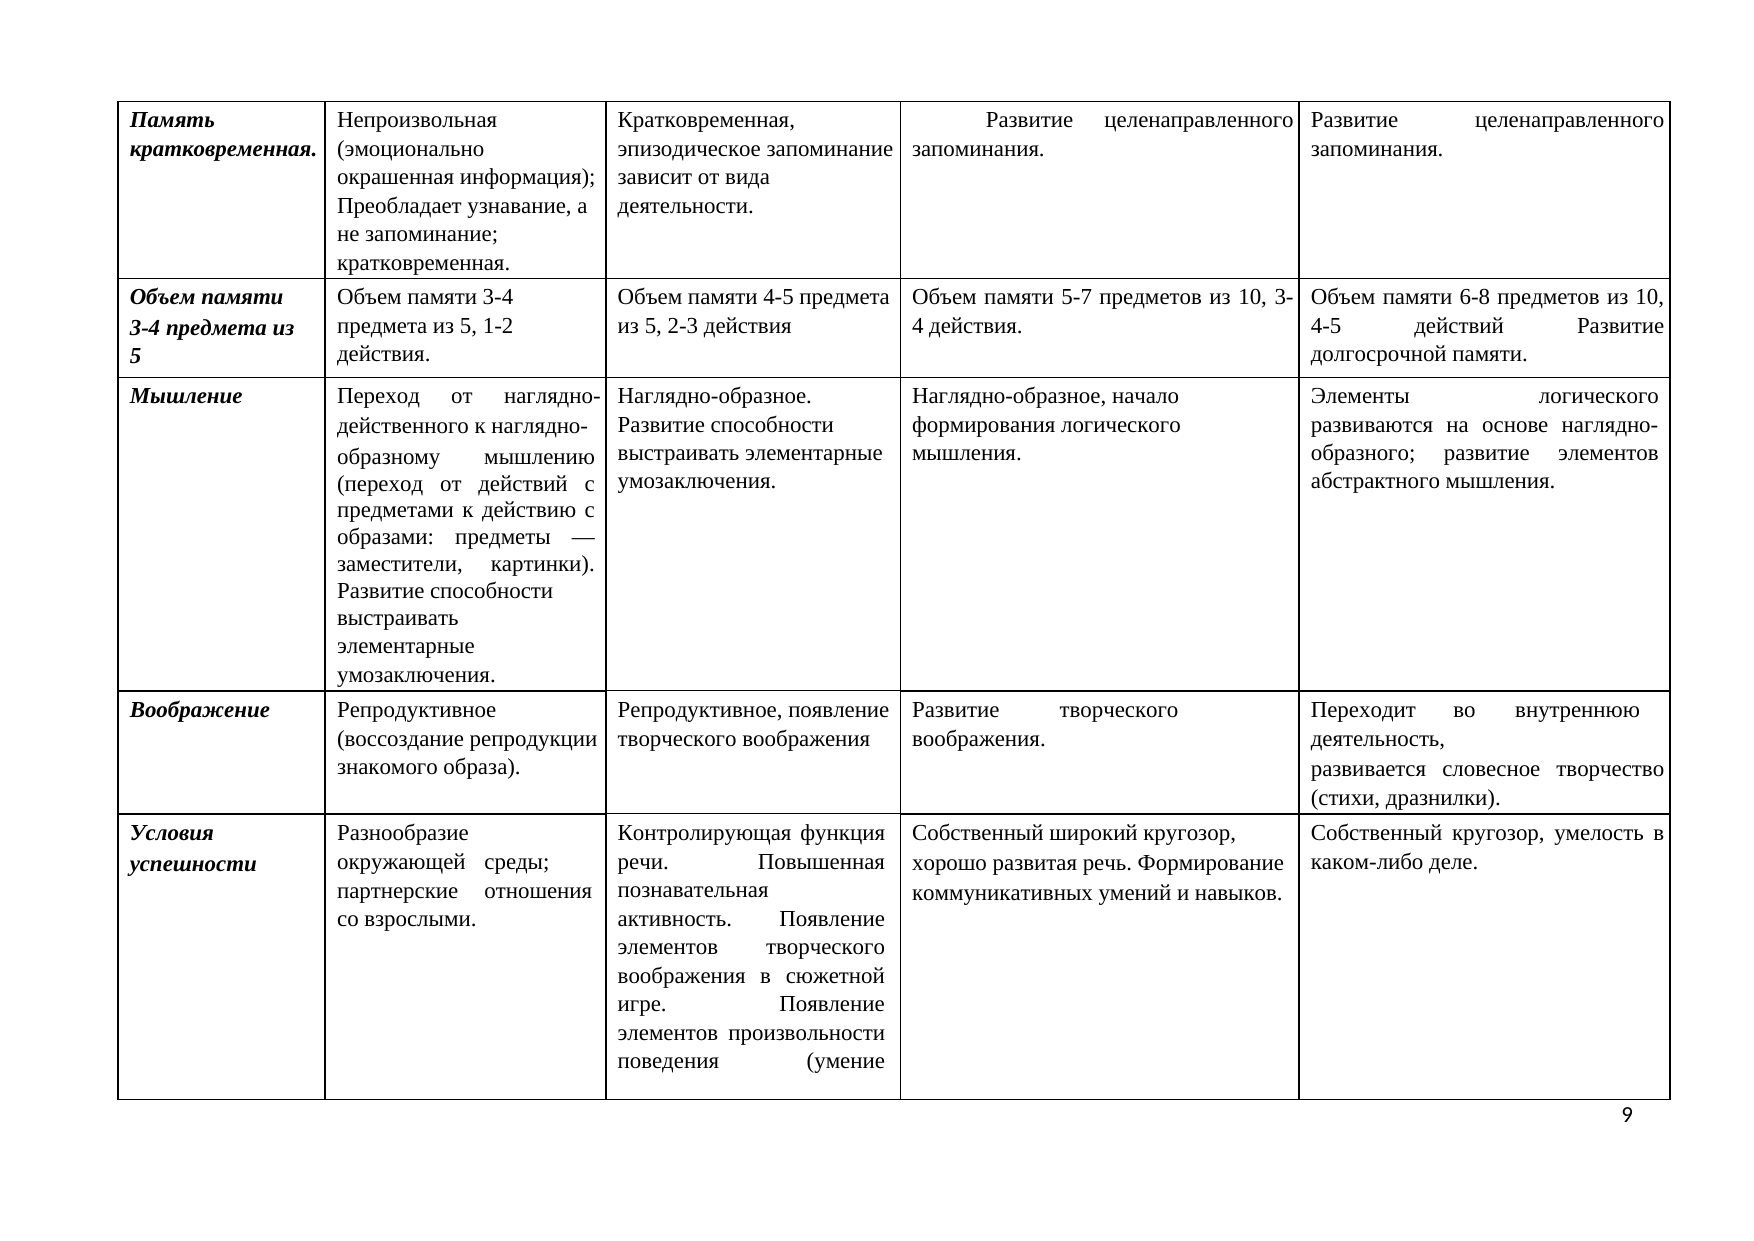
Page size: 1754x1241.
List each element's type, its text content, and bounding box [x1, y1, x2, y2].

table_cell Условия успешности [119, 815, 324, 1099]
table_cell Объем памяти 6-8 предметов из 10, 4-5 действий Развитие долгосрочной памяти. [1300, 279, 1669, 377]
table_cell Память кратковременная. [119, 102, 324, 278]
table_cell Репродуктивное, появление творческого воображения [607, 691, 900, 813]
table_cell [1300, 815, 1669, 1099]
table_cell Воображение [119, 692, 324, 813]
table_cell Развитие целенаправленного запоминания. [1300, 102, 1669, 278]
table_cell Наглядно-образное. Развитие способности выстраивать элементарные умозаключения. [607, 378, 900, 690]
table_cell Мышление [119, 378, 324, 690]
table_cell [607, 814, 900, 1099]
table_cell Непроизвольная (эмоционально окрашенная информация); Преобладает узнавание, а не запоминание; кратковременная. [326, 102, 605, 278]
table_cell Объем памяти 5-7 предметов из 10, 3-4 действия. [901, 279, 1298, 377]
table_cell Развитие целенаправленного запоминания. [901, 102, 1298, 278]
table_cell Репродуктивное (воссоздание репродукции знакомого образа). [326, 692, 605, 813]
table_cell Объем памяти 3-4 предмета из 5 [119, 279, 324, 377]
table_cell Переходит во внутреннюю деятельность, развивается словесное творчество (стихи, дразнилки). [1300, 692, 1669, 813]
table_cell Элементы логического развиваются на основе наглядно-образного; развитие элементов абстрактного мышления. [1300, 378, 1669, 690]
table_cell Наглядно-образное, начало формирования логического мышления. [901, 378, 1298, 690]
table_cell Объем памяти 3-4 предмета из 5, 1-2 действия. [326, 279, 605, 377]
table_cell Объем памяти 4-5 предмета из 5, 2-3 действия [607, 279, 900, 377]
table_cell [901, 815, 1298, 1099]
table_cell Кратковременная, эпизодическое запоминание зависит от вида деятельности. [607, 102, 900, 278]
table_cell Развитие творческого воображения. [901, 692, 1298, 813]
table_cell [326, 815, 605, 1099]
table_cell Переход от наглядно-действенного к наглядно- образному мышлению (переход от действий с предметами к действию с образами: предметы — заместители, картинки). Развитие способности выстраивать элементарные умозаключения. [326, 378, 605, 690]
